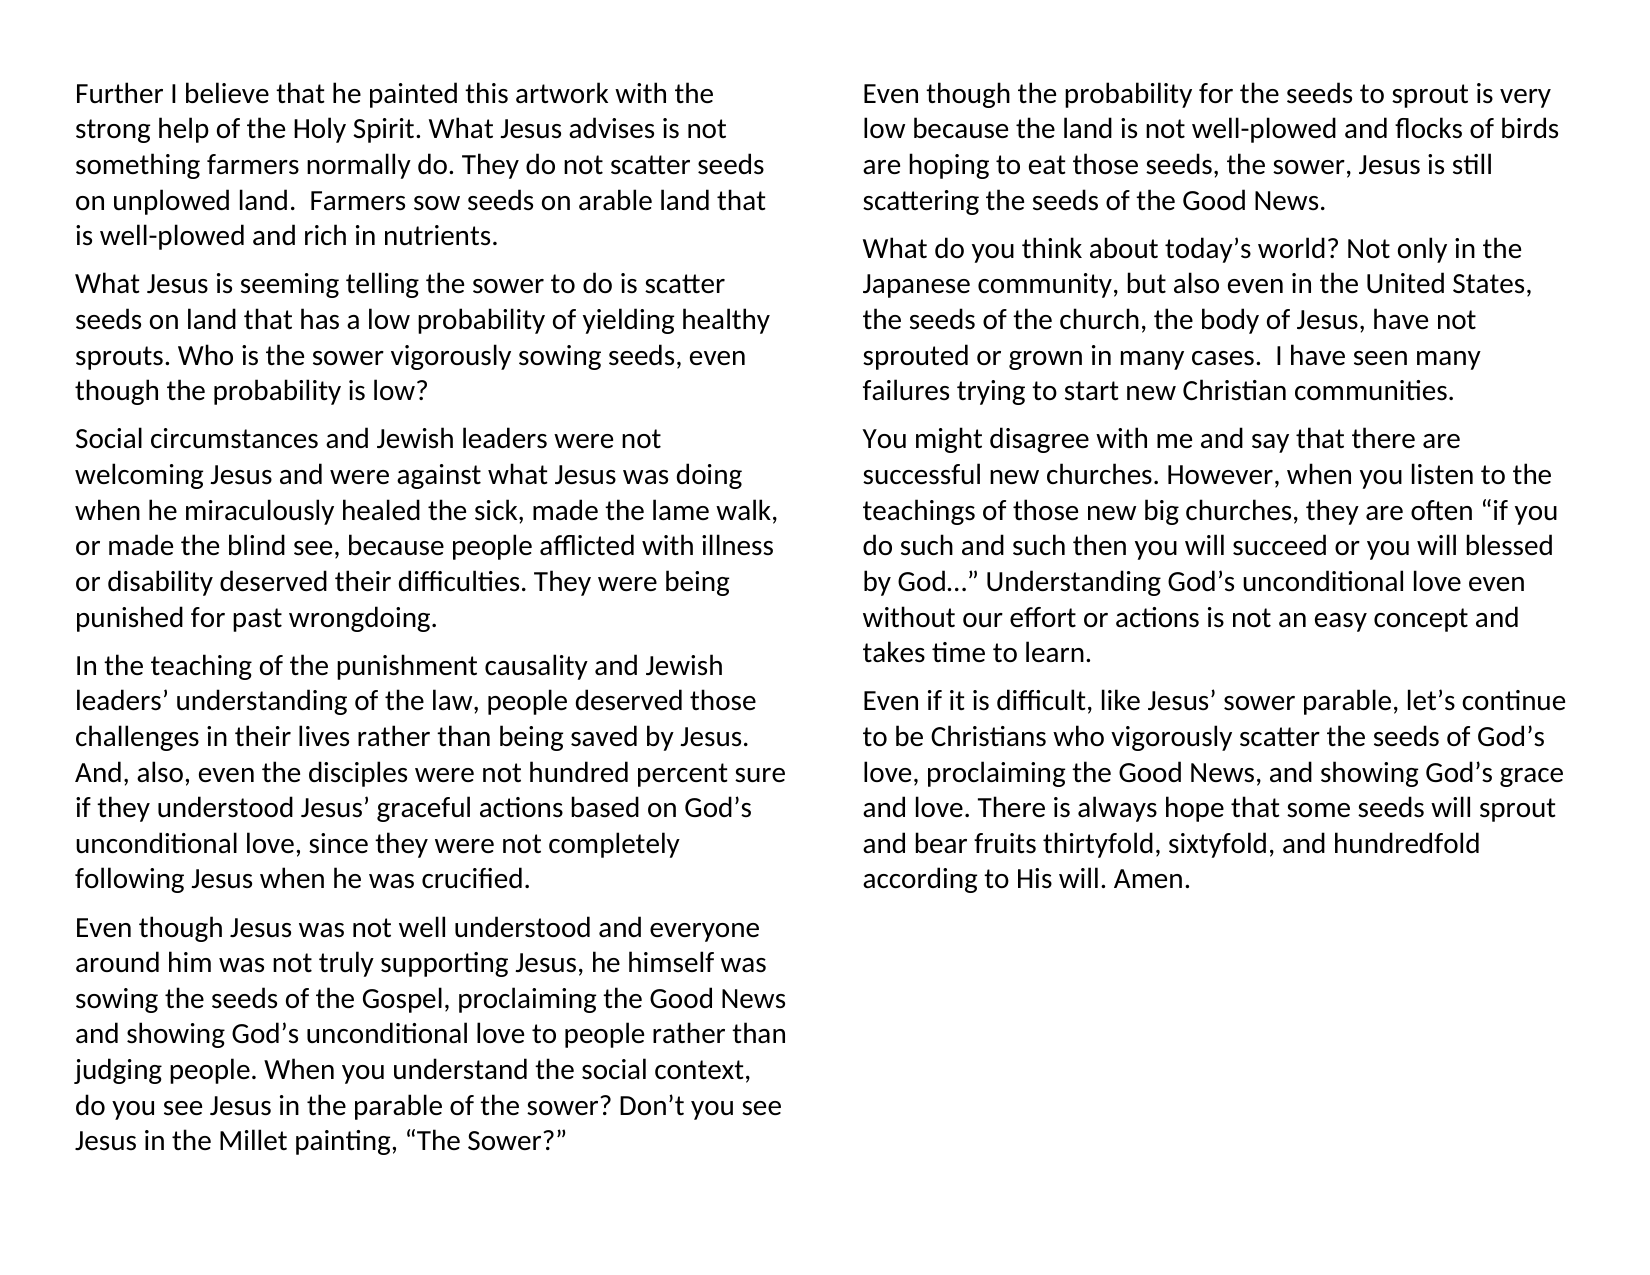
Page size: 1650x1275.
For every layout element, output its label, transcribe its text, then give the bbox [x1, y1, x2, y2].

text Even if it is difficult, like Jesus’ sower parable, let’s continue to be Christians who vigorously scatter the seeds of God’s love, proclaiming the Good News, and showing God’s grace and love. There is always hope that some seeds will sprout and bear fruits thirtyfold, sixtyfold, and hundredfold according to His will. Amen. [862, 682, 1575, 896]
text Further I believe that he painted this artwork with the strong help of the Holy Spirit. What Jesus advises is not something farmers normally do. They do not scatter seeds on unplowed land. Farmers sow seeds on arable land that is well-plowed and rich in nutrients. [75, 75, 787, 253]
text Social circumstances and Jewish leaders were not welcoming Jesus and were against what Jesus was doing when he miraculously healed the sick, made the lame walk, or made the blind see, because people afflicted with illness or disability deserved their difficulties. They were being punished for past wrongdoing. [75, 421, 787, 634]
text What Jesus is seeming telling the sower to do is scatter seeds on land that has a low probability of yielding healthy sprouts. Who is the sower vigorously sowing seeds, even though the probability is low? [75, 266, 787, 408]
text Even though the probability for the seeds to sprout is very low because the land is not well-plowed and flocks of birds are hoping to eat those seeds, the sower, Jesus is still scattering the seeds of the Good News. [862, 75, 1575, 217]
text You might disagree with me and say that there are successful new churches. However, when you listen to the teachings of those new big churches, they are often “if you do such and such then you will succeed or you will blessed by God…” Understanding God’s unconditional love even without our effort or actions is not an easy concept and takes time to learn. [862, 421, 1575, 670]
text What do you think about today’s world? Not only in the Japanese community, but also even in the United States, the seeds of the church, the body of Jesus, have not sprouted or grown in many cases. I have seen many failures trying to start new Christian communities. [862, 230, 1575, 408]
text In the teaching of the punishment causality and Jewish leaders’ understanding of the law, people deserved those challenges in their lives rather than being saved by Jesus. And, also, even the disciples were not hundred percent sure if they understood Jesus’ graceful actions based on God’s unconditional love, since they were not completely following Jesus when he was crucified. [75, 647, 787, 896]
text Even though Jesus was not well understood and everyone around him was not truly supporting Jesus, he himself was sowing the seeds of the Gospel, proclaiming the Good News and showing God’s unconditional love to people rather than judging people. When you understand the social context, do you see Jesus in the parable of the sower? Don’t you see Jesus in the Millet painting, “The Sower?” [75, 909, 787, 1158]
